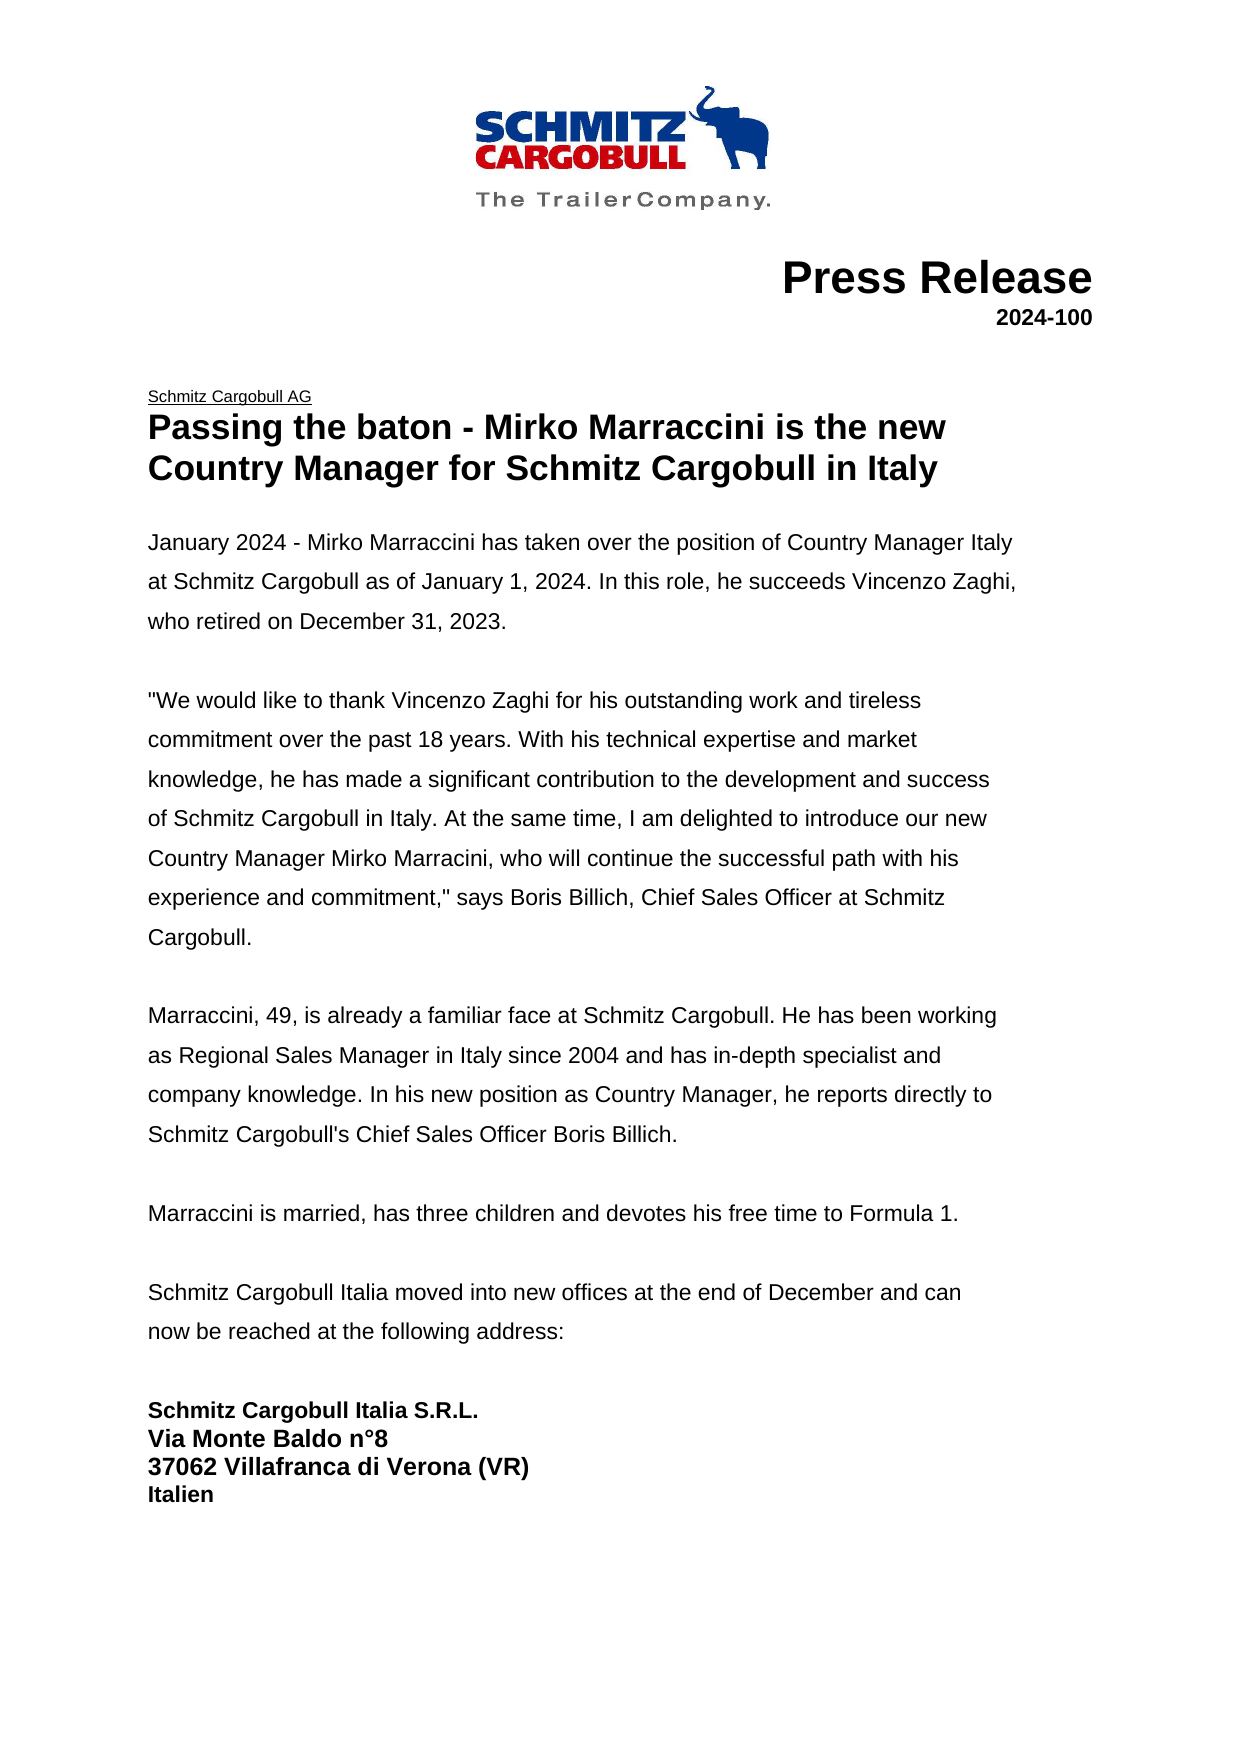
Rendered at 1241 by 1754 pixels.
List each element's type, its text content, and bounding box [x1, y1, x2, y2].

text Schmitz Cargobull Italia S.R.L. [148, 1397, 1033, 1423]
text "We would like to thank Vincenzo Zaghi for his outstanding work and tireless commitment over the past 18 years. With his technical expertise and market knowledge, he has made a significant contribution to the development and success of Schmitz Cargobull in Italy. At the same time, I am delighted to introduce our new Country Manager Mirko Marracini, who will continue the successful path with his experience and commitment," says Boris Billich, Chief Sales Officer at Schmitz Cargobull. [148, 687, 1019, 950]
text Schmitz Cargobull AG [148, 387, 1093, 406]
text Marraccini is married, has three children and devotes his free time to Formula 1. [148, 1200, 1019, 1226]
text Schmitz Cargobull Italia moved into new offices at the end of December and can now be reached at the following address: [148, 1279, 1019, 1344]
text Press Release [443, 251, 1093, 303]
text 37062 Villafranca di Verona (VR) [148, 1452, 1033, 1481]
text January 2024 - Mirko Marraccini has taken over the position of Country Manager Italy at Schmitz Cargobull as of January 1, 2024. In this role, he succeeds Vincenzo Zaghi, who retired on December 31, 2023. [148, 529, 1019, 634]
text Via Monte Baldo n°8 [148, 1423, 1033, 1452]
text Passing the baton - Mirko Marraccini is the new Country Manager for Schmitz Cargobull in Italy [148, 406, 1093, 488]
text Italien [148, 1481, 1033, 1507]
text 2024-100 [148, 303, 1093, 330]
picture [475, 86, 770, 210]
text Marraccini, 49, is already a familiar face at Schmitz Cargobull. He has been working as Regional Sales Manager in Italy since 2004 and has in-depth specialist and company knowledge. In his new position as Country Manager, he reports directly to Schmitz Cargobull's Chief Sales Officer Boris Billich. [148, 1002, 1019, 1147]
